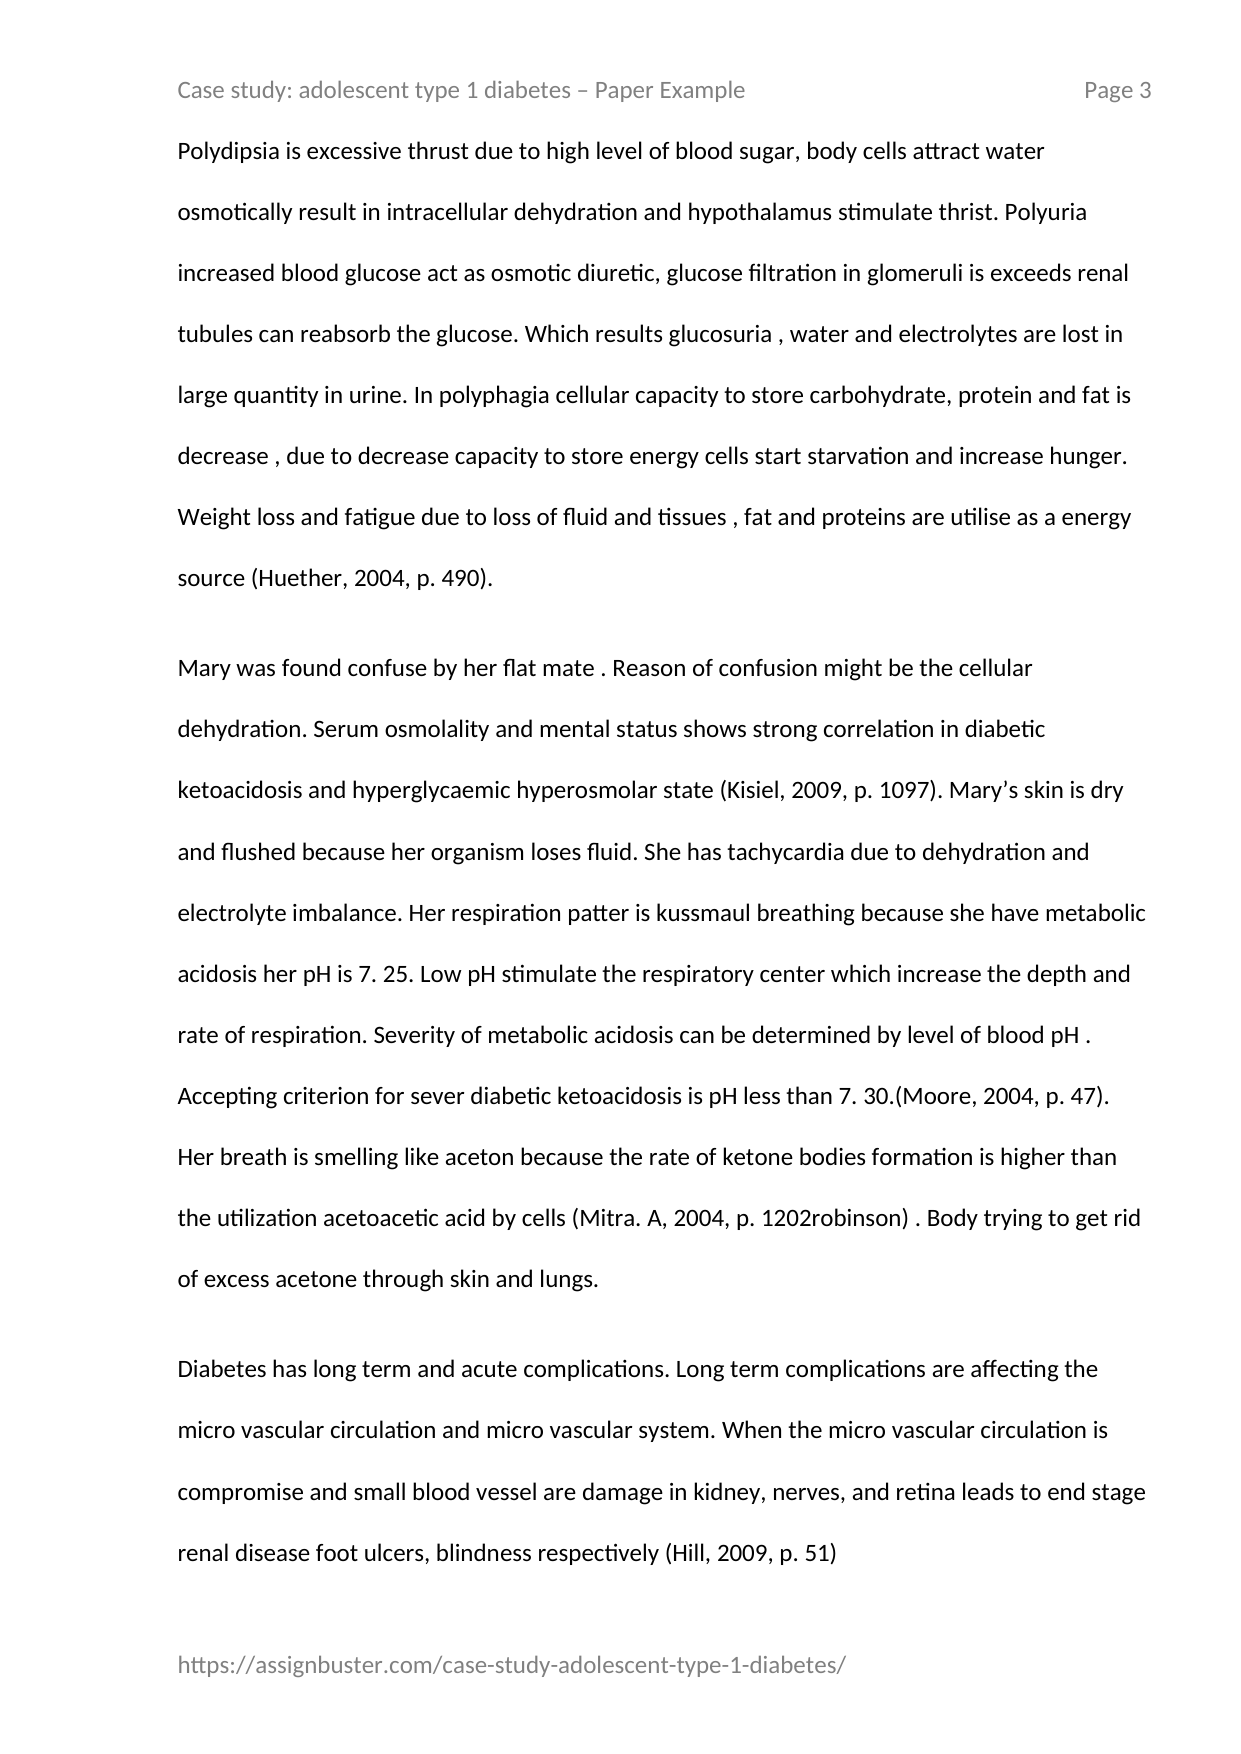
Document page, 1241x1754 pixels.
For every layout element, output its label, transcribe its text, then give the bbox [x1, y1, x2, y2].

text Mary was found confuse by her flat mate . Reason of confusion might be the cellular dehydration. Serum osmolality and mental status shows strong correlation in diabetic ketoacidosis and hyperglycaemic hyperosmolar state (Kisiel, 2009, p. 1097). Mary’s skin is dry and flushed because her organism loses fluid. She has tachycardia due to dehydration and electrolyte imbalance. Her respiration patter is kussmaul breathing because she have metabolic acidosis her pH is 7. 25. Low pH stimulate the respiratory center which increase the depth and rate of respiration. Severity of metabolic acidosis can be determined by level of blood pH . Accepting criterion for sever diabetic ketoacidosis is pH less than 7. 30.(Moore, 2004, p. 47). Her breath is smelling like aceton because the rate of ketone bodies formation is higher than the utilization acetoacetic acid by cells (Mitra. A, 2004, p. 1202robinson) . Body trying to get rid of excess acetone through skin and lungs. [177, 653, 1152, 1293]
text Polydipsia is excessive thrust due to high level of blood sugar, body cells attract water osmotically result in intracellular dehydration and hypothalamus stimulate thrist. Polyuria increased blood glucose act as osmotic diuretic, glucose filtration in glomeruli is exceeds renal tubules can reabsorb the glucose. Which results glucosuria , water and electrolytes are lost in large quantity in urine. In polyphagia cellular capacity to store carbohydrate, protein and fat is decrease , due to decrease capacity to store energy cells start starvation and increase hunger. Weight loss and fatigue due to loss of fluid and tissues , fat and proteins are utilise as a energy source (Huether, 2004, p. 490). [177, 135, 1152, 593]
text Diabetes has long term and acute complications. Long term complications are affecting the micro vascular circulation and micro vascular system. When the micro vascular circulation is compromise and small blood vessel are damage in kidney, nerves, and retina leads to end stage renal disease foot ulcers, blindness respectively (Hill, 2009, p. 51) [177, 1353, 1152, 1567]
